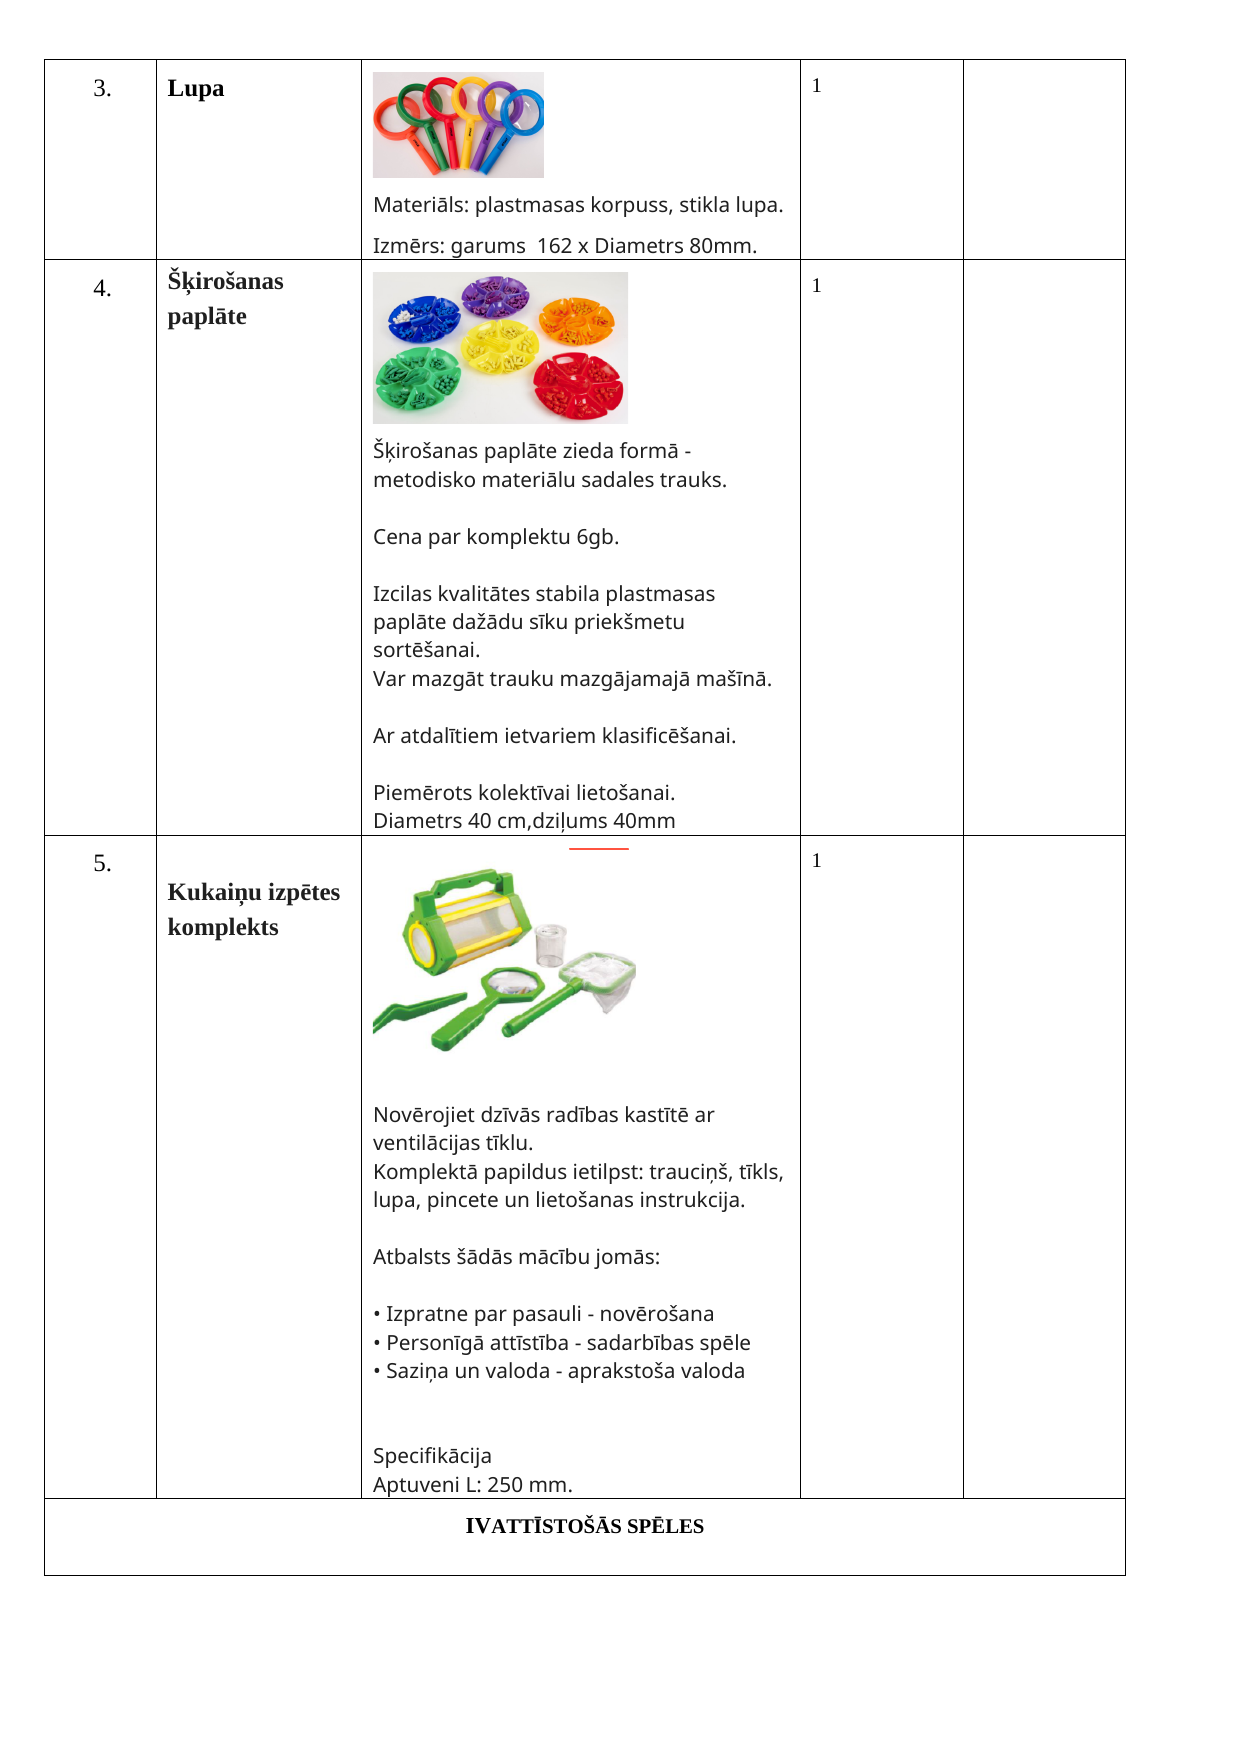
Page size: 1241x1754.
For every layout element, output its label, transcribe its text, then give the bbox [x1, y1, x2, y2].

table_cell 3. [45, 60, 156, 259]
table_cell [964, 60, 1125, 259]
table_cell 5. [45, 836, 156, 1498]
picture [372, 272, 629, 424]
table_cell Šķirošanas paplāte zieda formā - metodisko materiālu sadales trauks. Cena par komplektu 6gb. Izcilas kvalitātes stabila plastmasas paplāte dažādu sīku priekšmetu sortēšanai. Var mazgāt trauku mazgājamajā mašīnā. Ar atdalītiem ietvariem klasificēšanai. Piemērots kolektīvai lietošanai. Diametrs 40 cm,dziļums 40mm [362, 260, 800, 834]
picture [372, 848, 636, 1088]
table_cell 4. [45, 260, 156, 834]
table_cell [964, 836, 1125, 1498]
table_cell 1 [801, 60, 963, 259]
table_cell [964, 260, 1125, 834]
table_cell Materiāls: plastmasas korpuss, stikla lupa. Izmērs: garums 162 x Diametrs 80mm. [362, 60, 800, 259]
table_cell Šķirošanas paplāte [157, 260, 361, 834]
table_cell IVATTĪSTOŠĀS SPĒLES [45, 1499, 1125, 1575]
table_cell 1 [801, 836, 963, 1498]
table_cell Kukaiņu izpētes komplekts [157, 836, 361, 1498]
table_cell 1 [801, 260, 963, 834]
table_cell Novērojiet dzīvās radības kastītē ar ventilācijas tīklu. Komplektā papildus ietilpst: trauciņš, tīkls, lupa, pincete un lietošanas instrukcija. Atbalsts šādās mācību jomās: • Izpratne par pasauli - novērošana • Personīgā attīstība - sadarbības spēle • Saziņa un valoda - aprakstoša valoda Specifikācija Aptuveni L: 250 mm. [362, 836, 800, 1498]
table_cell Lupa [157, 60, 361, 259]
picture [372, 72, 544, 178]
